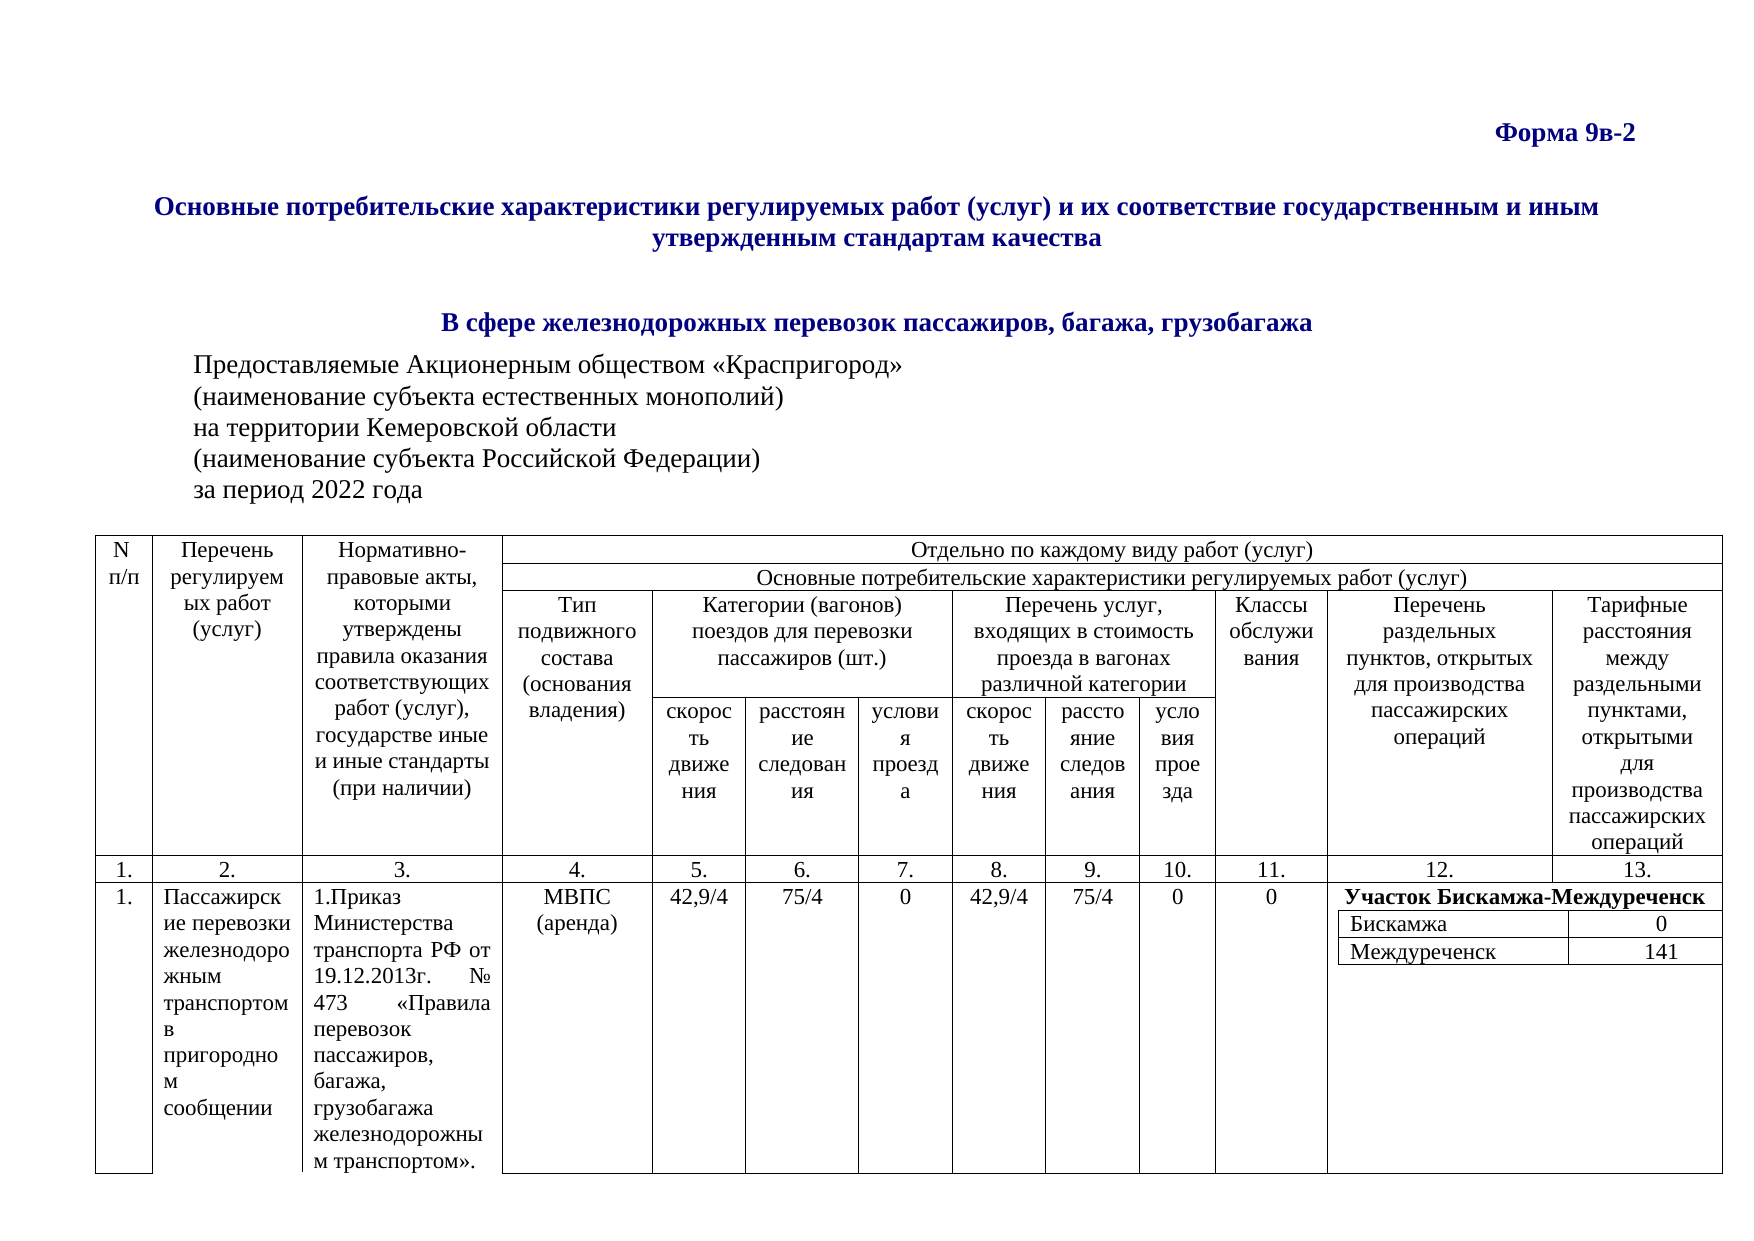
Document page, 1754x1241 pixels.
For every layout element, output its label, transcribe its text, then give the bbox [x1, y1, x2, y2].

table_cell условия проезда [859, 698, 952, 855]
table_cell 0 [1216, 883, 1327, 1173]
text за период 2022 года [118, 473, 1636, 504]
table_cell 4. [503, 856, 652, 882]
table_header Отдельно по каждому виду работ (услуг) [503, 536, 1722, 563]
table_cell Тип подвижного состава (основания владения) [503, 591, 652, 855]
table_cell Тарифные расстояния между раздельными пунктами, открытыми для производства пассажирских операций [1553, 591, 1722, 855]
table_cell условия проезда [1140, 698, 1215, 855]
table_cell 9. [1046, 856, 1139, 882]
table_cell 6. [746, 856, 858, 882]
table_cell 1. [96, 883, 152, 1173]
table_cell расстояние следования [1046, 698, 1139, 855]
table_cell 0 [859, 883, 952, 1173]
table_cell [153, 883, 302, 1173]
table_cell 75/4 [746, 883, 858, 1173]
table_cell 1. [96, 856, 152, 882]
table_cell МВПС (аренда) [503, 883, 652, 1173]
table_cell 11. [1216, 856, 1327, 882]
text Предоставляемые Акционерным обществом «Краспригород» [118, 348, 1636, 379]
table_cell скорость движения [653, 698, 745, 855]
text (наименование субъекта естественных монополий) [118, 379, 1636, 411]
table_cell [302, 883, 502, 1173]
text (наименование субъекта Российской Федерации) [118, 442, 1636, 473]
table_cell Классы обслуживания [1216, 591, 1327, 855]
table_cell 3. [303, 856, 502, 882]
table_cell Категории (вагонов) поездов для перевозки пассажиров (шт.) [653, 591, 952, 697]
table_cell 5. [653, 856, 745, 882]
table_cell скорость движения [953, 698, 1045, 855]
table_cell Перечень раздельных пунктов, открытых для производства пассажирских операций [1328, 591, 1552, 855]
table_header Нормативно-правовые акты, которыми утверждены правила оказания соответствующих работ (услуг), государстве иные и иные стандарты (при наличии) [303, 536, 502, 855]
text Форма 9в-2 [118, 117, 1636, 148]
table_cell 10. [1140, 856, 1215, 882]
table_cell Основные потребительские характеристики регулируемых работ (услуг) [503, 564, 1722, 590]
text В сфере железнодорожных перевозок пассажиров, багажа, грузобагажа [118, 306, 1636, 337]
table_cell 13. [1553, 856, 1722, 882]
table_cell 2. [153, 856, 302, 882]
table_cell 0 [1140, 883, 1215, 1173]
text Основные потребительские характеристики регулируемых работ (услуг) и их соответствие государственным и иным утвержденным стандартам качества [118, 190, 1636, 252]
table_cell 12. [1328, 856, 1552, 882]
table_cell 42,9/4 [953, 883, 1045, 1173]
table_cell 42,9/4 [653, 883, 745, 1173]
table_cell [1328, 883, 1722, 1173]
table_header N п/п [96, 536, 152, 855]
text на территории Кемеровской области [118, 411, 1636, 442]
table_cell Перечень услуг, входящих в стоимость проезда в вагонах различной категории [953, 591, 1215, 697]
table_header Перечень регулируемых работ (услуг) [153, 536, 302, 855]
table_cell 7. [859, 856, 952, 882]
table_cell расстояние следования [746, 698, 858, 855]
table_cell 75/4 [1046, 883, 1139, 1173]
table_cell 8. [953, 856, 1045, 882]
